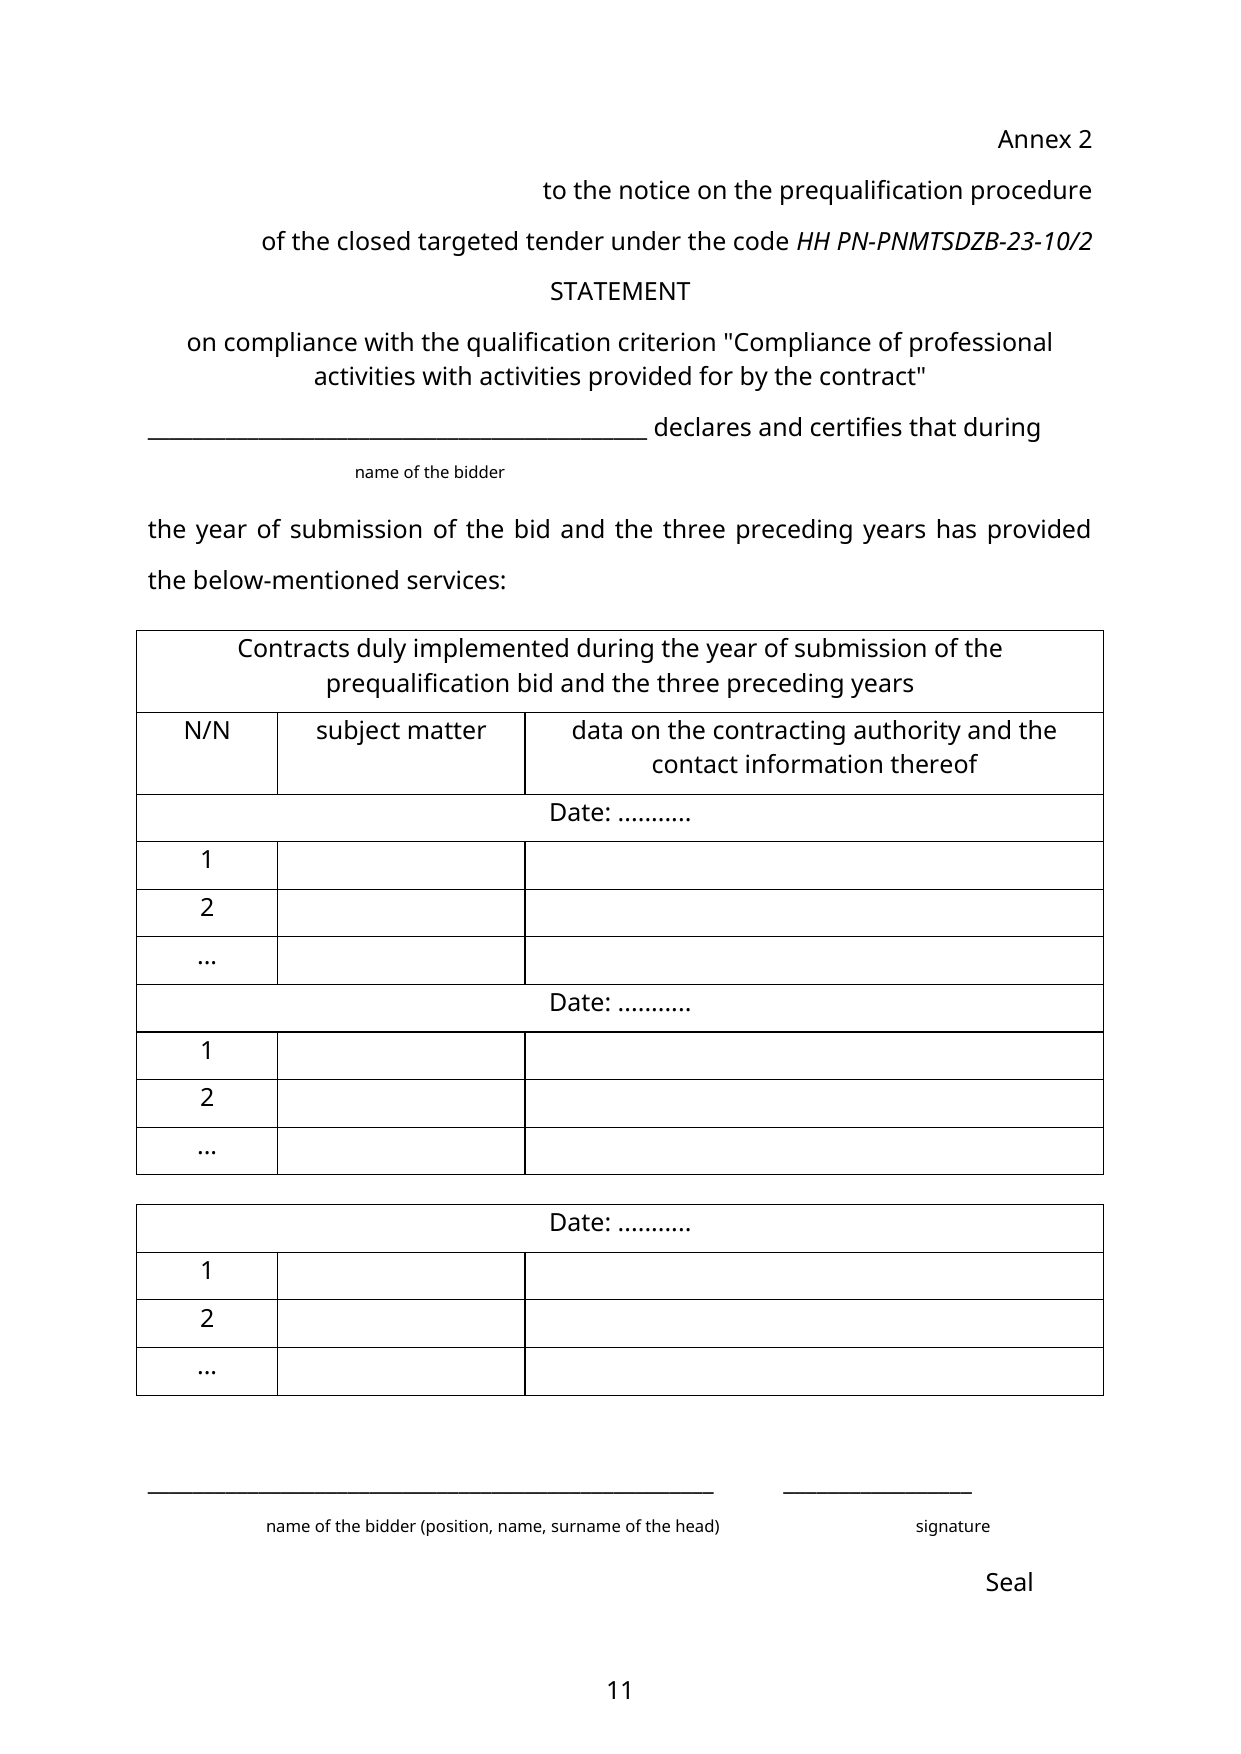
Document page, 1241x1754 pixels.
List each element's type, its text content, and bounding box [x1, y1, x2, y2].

text STATEMENT [148, 274, 1092, 308]
table_cell [278, 1253, 524, 1299]
table_cell subject matter [278, 713, 524, 793]
table_cell [278, 842, 524, 889]
text of the closed targeted tender under the code HH PN-PNMTSDZB-23-10/2 [148, 223, 1092, 257]
table_cell [526, 842, 1103, 889]
table_header Date: ........... [137, 1205, 1103, 1252]
table_header Contracts duly implemented during the year of submission of the prequalification bid and the three preceding years [137, 631, 1103, 712]
table_cell 2 [137, 1080, 277, 1127]
table_cell 2 [137, 1300, 277, 1347]
table_cell 2 [137, 890, 277, 936]
table_cell N/N [137, 713, 277, 793]
text the year of submission of the bid and the three preceding years has provided the below-mentioned services: [148, 511, 1092, 596]
text name of the bidder (position, name, surname of the head) signature [266, 1514, 1092, 1537]
table_cell [526, 1128, 1103, 1174]
table_cell ... [137, 937, 277, 984]
table_cell [278, 1033, 524, 1079]
table_cell [526, 1080, 1103, 1127]
table_cell [526, 1300, 1103, 1347]
table_cell [526, 890, 1103, 936]
text Annex 2 [148, 122, 1092, 156]
table_cell [526, 937, 1103, 984]
text _____________________________________________ declares and certifies that during [148, 409, 1092, 444]
text Seal [148, 1565, 1034, 1599]
table_cell [526, 1033, 1103, 1079]
table_cell [278, 1128, 524, 1174]
table_cell [526, 1348, 1103, 1394]
table_cell ... [137, 1348, 277, 1394]
table_cell Date: ........... [137, 985, 1103, 1031]
table_cell [278, 1348, 524, 1394]
table_cell [278, 937, 524, 984]
table_cell 1 [137, 1253, 277, 1299]
table_cell [526, 1253, 1103, 1299]
table_cell [278, 1080, 524, 1127]
text to the notice on the prequalification procedure [148, 173, 1092, 207]
table_cell data on the contracting authority and the contact information thereof [526, 713, 1103, 793]
table_cell ... [137, 1128, 277, 1174]
table_cell 1 [137, 1033, 277, 1079]
table_cell Date: ........... [137, 795, 1103, 841]
table_cell 1 [137, 842, 277, 889]
table_cell [278, 1300, 524, 1347]
text on compliance with the qualification criterion "Compliance of professional activities with activities provided for by the contract" [148, 325, 1092, 393]
text name of the bidder [354, 461, 1092, 483]
text ___________________________________________________ _________________ [148, 1463, 1092, 1497]
table_cell [278, 890, 524, 936]
